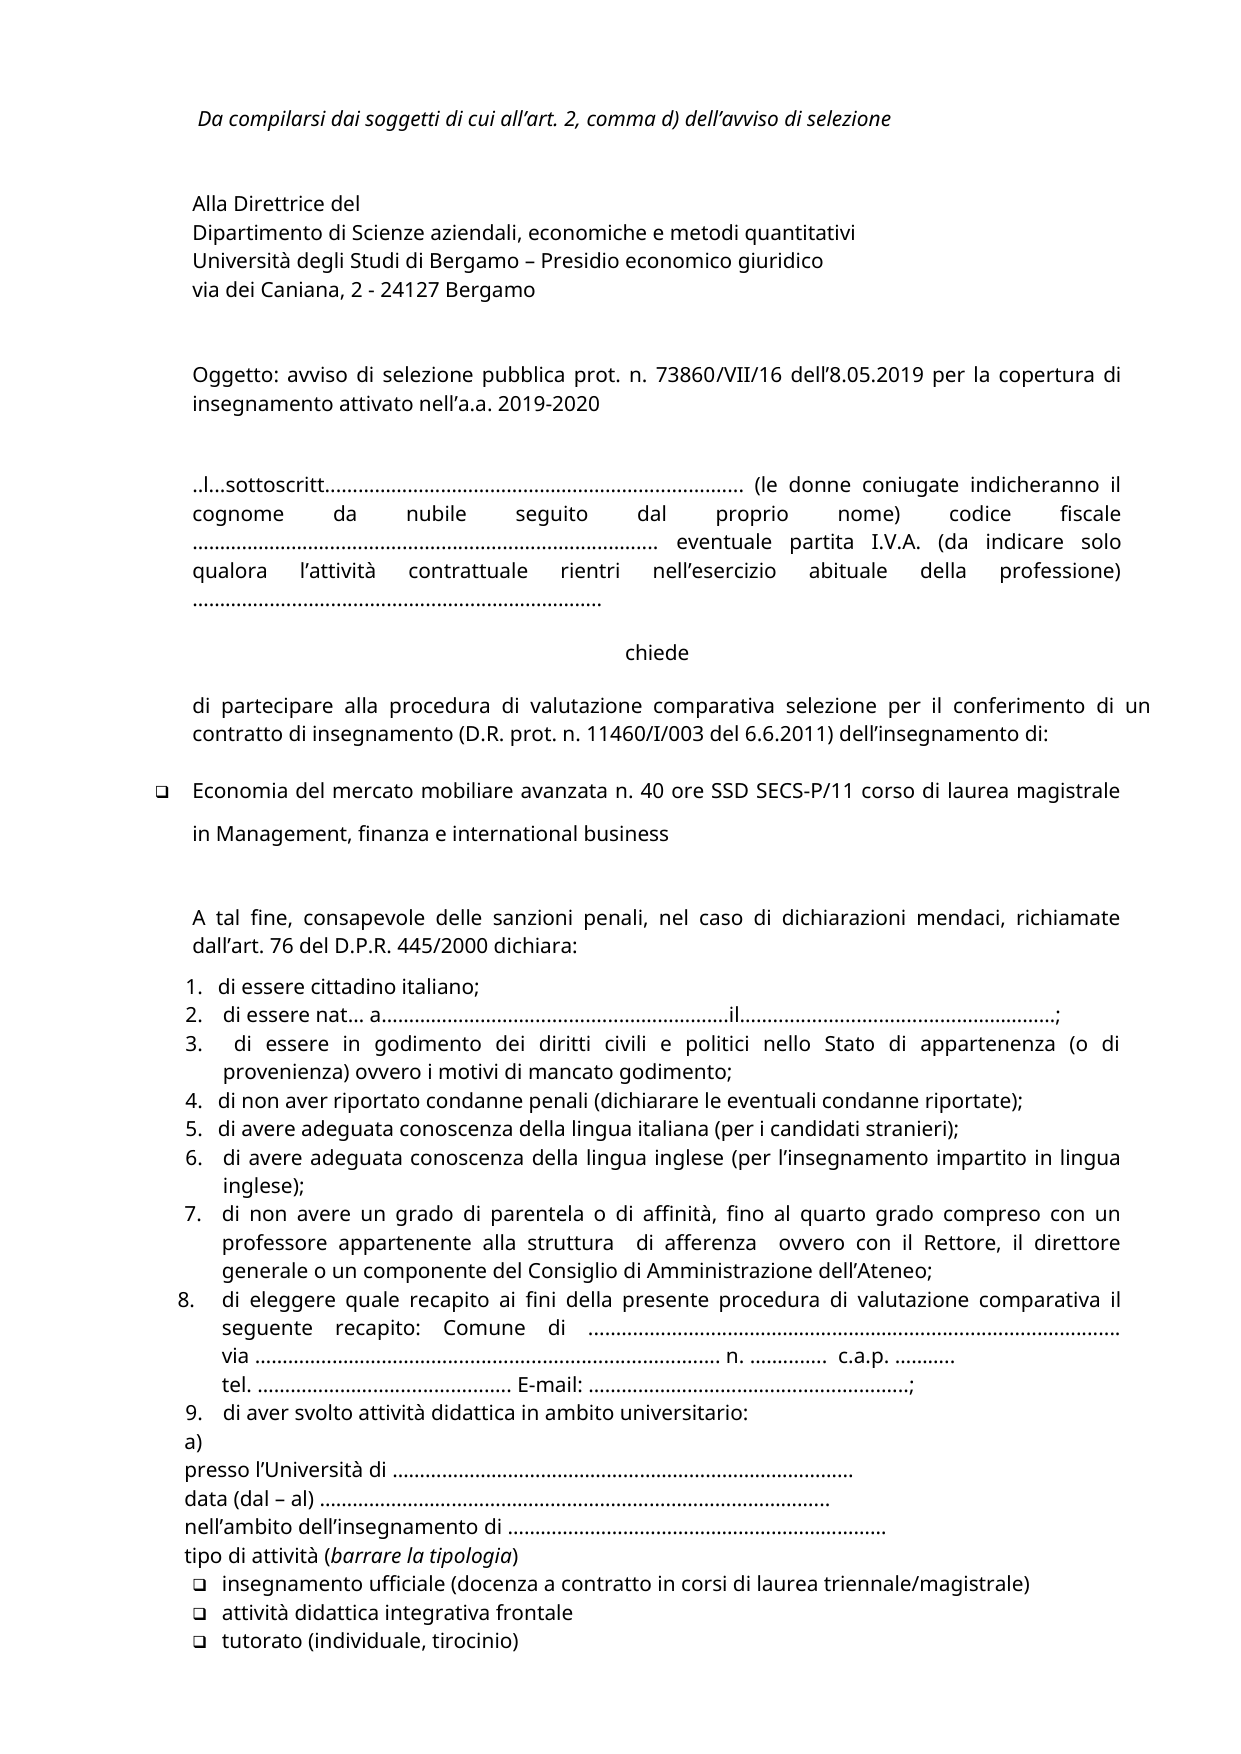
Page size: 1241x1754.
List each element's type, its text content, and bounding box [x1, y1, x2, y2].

text A tal fine, consapevole delle sanzioni penali, nel caso di dichiarazioni mendaci, richiamate dall’art. 76 del D.P.R. 445/2000 dichiara: [192, 903, 1122, 959]
list di avere adeguata conoscenza della lingua italiana (per i candidati stranieri); [185, 1114, 1122, 1143]
text tel. ……………………...................... E-mail: …………………………….........................; [192, 1370, 1122, 1398]
subtitle chiede [192, 638, 1122, 666]
text Da compilarsi dai soggetti di cui all’art. 2, comma d) dell’avviso di selezione [192, 104, 1122, 133]
list tutorato (individuale, tirocinio) [192, 1626, 1122, 1654]
text Alla Direttrice del [192, 189, 1122, 218]
text data (dal – al) ………………………………………………………………………………... [184, 1484, 1122, 1512]
list di essere in godimento dei diritti civili e politici nello Stato di appartenenza (o di provenienza) ovvero i motivi di mancato godimento; [185, 1029, 1122, 1086]
list di non aver riportato condanne penali (dichiarare le eventuali condanne riportate); [185, 1086, 1122, 1114]
list insegnamento ufficiale (docenza a contratto in corsi di laurea triennale/magistrale) [192, 1569, 1122, 1598]
text nell’ambito dell’insegnamento di …………………………………………………………… [184, 1512, 1122, 1541]
list di essere nat… a………………………....................…………….il…….................................………………; [185, 1000, 1122, 1029]
list di non avere un grado di parentela o di affinità, fino al quarto grado compreso con un professore appartenente alla struttura di afferenza ovvero con il Rettore, il direttore generale o un componente del Consiglio di Amministrazione dell’Ateneo; [184, 1199, 1122, 1285]
text Dipartimento di Scienze aziendali, economiche e metodi quantitativi [192, 218, 1122, 246]
list di eleggere quale recapito ai fini della presente procedura di valutazione comparativa il seguente recapito: Comune di ..........................…………………………........................................ via …………..……………….................................................... n. ……........ c.a.p. ……….. [177, 1285, 1122, 1370]
list di avere adeguata conoscenza della lingua inglese (per l’insegnamento impartito in lingua inglese); [185, 1143, 1122, 1199]
list Economia del mercato mobiliare avanzata n. 40 ore SSD SECS-P/11 corso di laurea magistrale in Management, finanza e international business [154, 776, 1122, 847]
text Università degli Studi di Bergamo – Presidio economico giuridico [192, 246, 1122, 275]
list di aver svolto attività didattica in ambito universitario: [185, 1398, 1122, 1427]
list attività didattica integrativa frontale [192, 1598, 1122, 1626]
text Oggetto: avviso di selezione pubblica prot. n. 73860/VII/16 dell’8.05.2019 per la copertura di insegnamento attivato nell’a.a. 2019-2020 [192, 360, 1122, 417]
list di essere cittadino italiano; [185, 972, 1122, 1000]
subtitle ..l...sottoscritt......……………………………………………................... (le donne coniugate indicheranno il cognome da nubile seguito dal proprio nome) codice fiscale ……………………............................................................ eventuale partita I.V.A. (da indicare solo qualora l’attività contrattuale rientri nell’esercizio abituale della professione) …………..........................................……………….. [192, 471, 1122, 613]
text di partecipare alla procedura di valutazione comparativa selezione per il conferimento di un contratto di insegnamento (D.R. prot. n. 11460/I/003 del 6.6.2011) dell’insegnamento di: [192, 691, 1152, 748]
text presso l’Università di ………………………………………………………………………... [184, 1455, 1122, 1484]
text via dei Caniana, 2 - 24127 Bergamo [192, 275, 1122, 303]
text tipo di attività (barrare la tipologia) [184, 1541, 1122, 1569]
